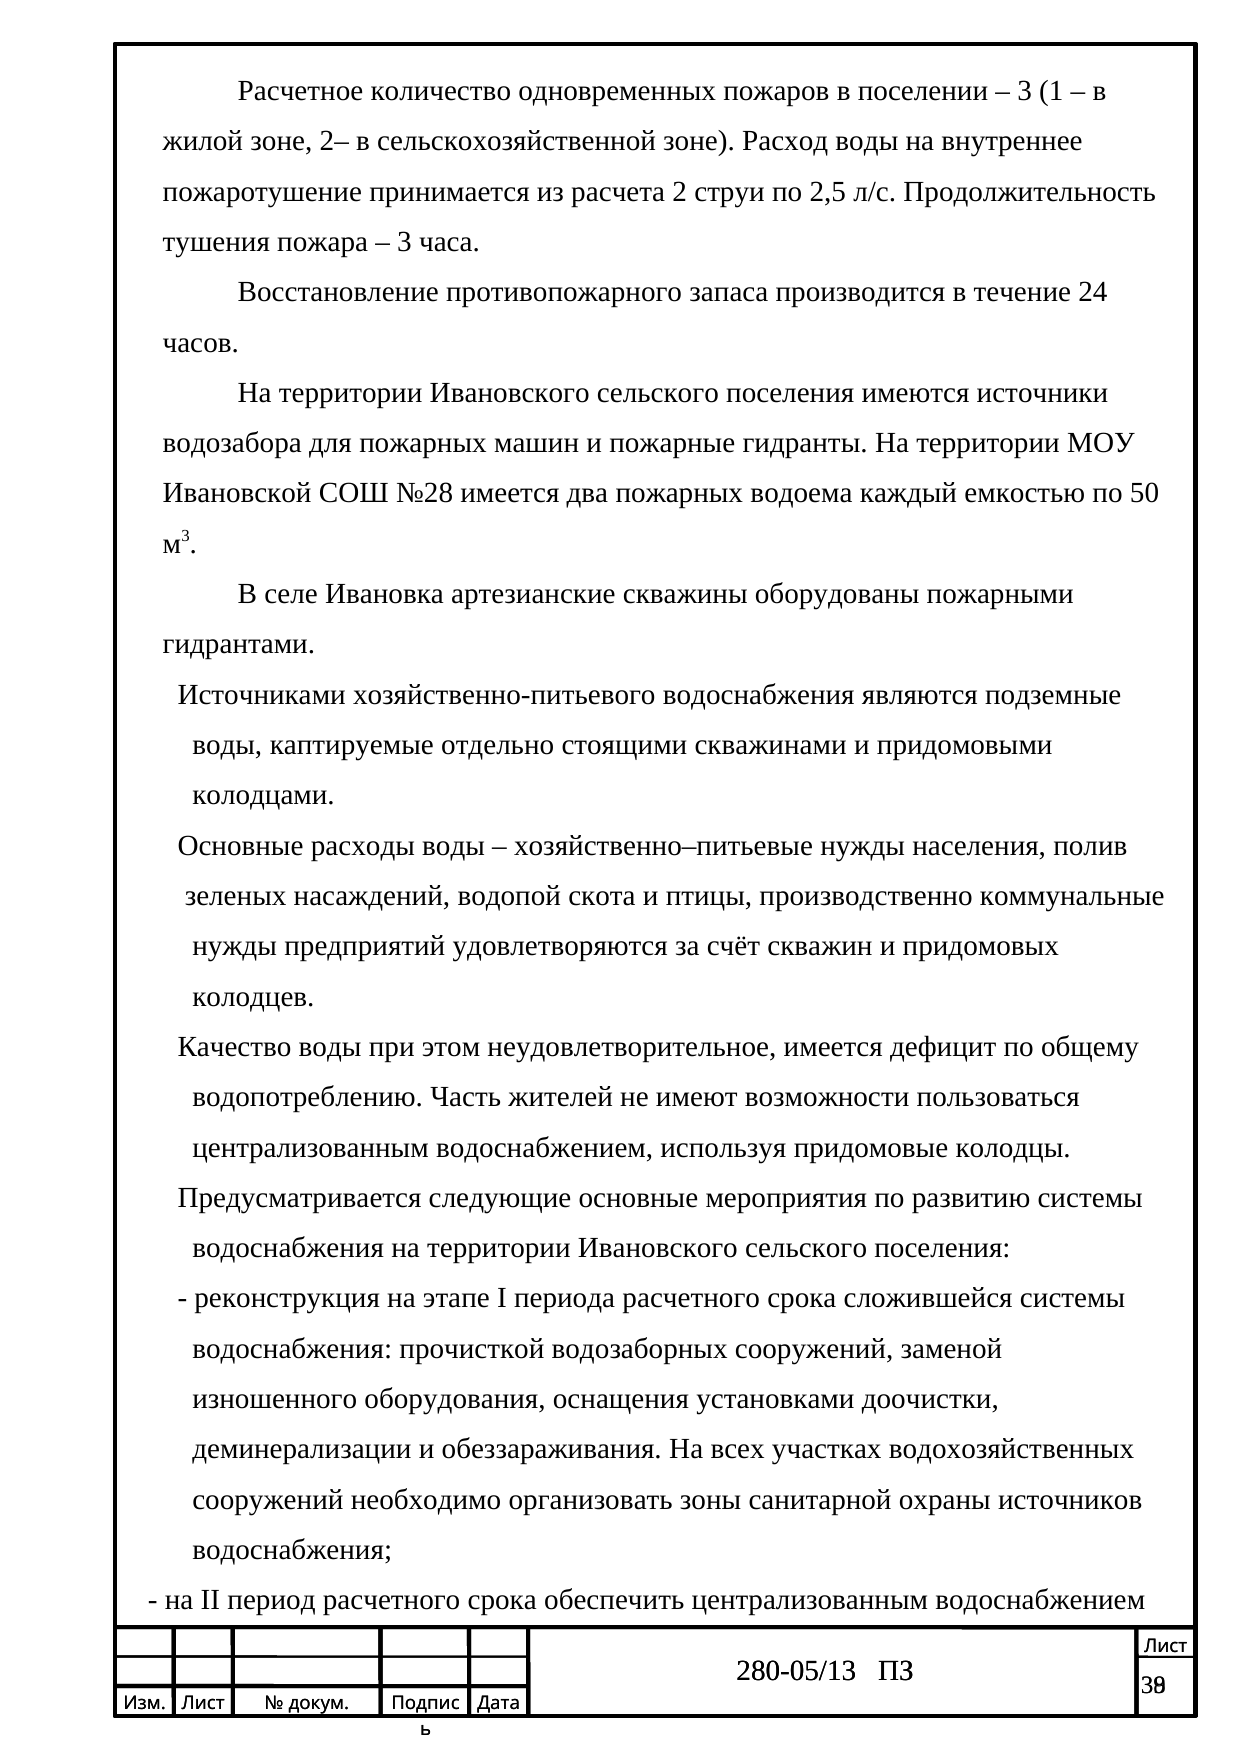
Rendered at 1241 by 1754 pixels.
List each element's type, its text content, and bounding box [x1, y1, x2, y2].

text Основные расходы воды – хозяйственно–питьевые нужды населения, полив [177, 828, 1165, 861]
text На территории Ивановского сельского поселения имеются источники водозабора для пожарных машин и пожарные гидранты. На территории МОУ Ивановской СОШ №28 имеется два пожарных водоема каждый емкостью по . [162, 375, 1165, 559]
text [118, 1582, 1165, 1616]
text Качество воды при этом неудовлетворительное, имеется дефицит по общему водопотреблению. Часть жителей не имеют возможности пользоваться централизованным водоснабжением, используя придомовые колодцы. [177, 1029, 1165, 1163]
text Расчетное количество одновременных пожаров в поселении – 3 (1 – в жилой зоне, 2– в сельскохозяйственной зоне). Расход воды на внутреннее пожаротушение принимается из расчета 2 струи по 2,5 л/с. Продолжительность тушения пожара – 3 часа. [162, 73, 1165, 258]
text Восстановление противопожарного запаса производится в течение 24 часов. [162, 274, 1165, 358]
text зеленых насаждений, водопой скота и птицы, производственно коммунальные нужды предприятий удовлетворяются за счёт скважин и придомовых колодцев. [177, 878, 1165, 1012]
text Предусматривается следующие основные мероприятия по развитию системы водоснабжения на территории Ивановского сельского поселения: [177, 1180, 1165, 1264]
text - реконструкция на этапе I периода расчетного срока сложившейся системы водоснабжения: прочисткой водозаборных сооружений, заменой изношенного оборудования, оснащения установками доочистки, деминерализации и обеззараживания. На всех участках водохозяйственных сооружений необходимо организовать зоны санитарной охраны источников водоснабжения; [177, 1281, 1165, 1566]
text В селе Ивановка артезианские скважины оборудованы пожарными гидрантами. [162, 576, 1165, 660]
text Источниками хозяйственно-питьевого водоснабжения являются подземные воды, каптируемые отдельно стоящими скважинами и придомовыми колодцами. [177, 677, 1165, 811]
